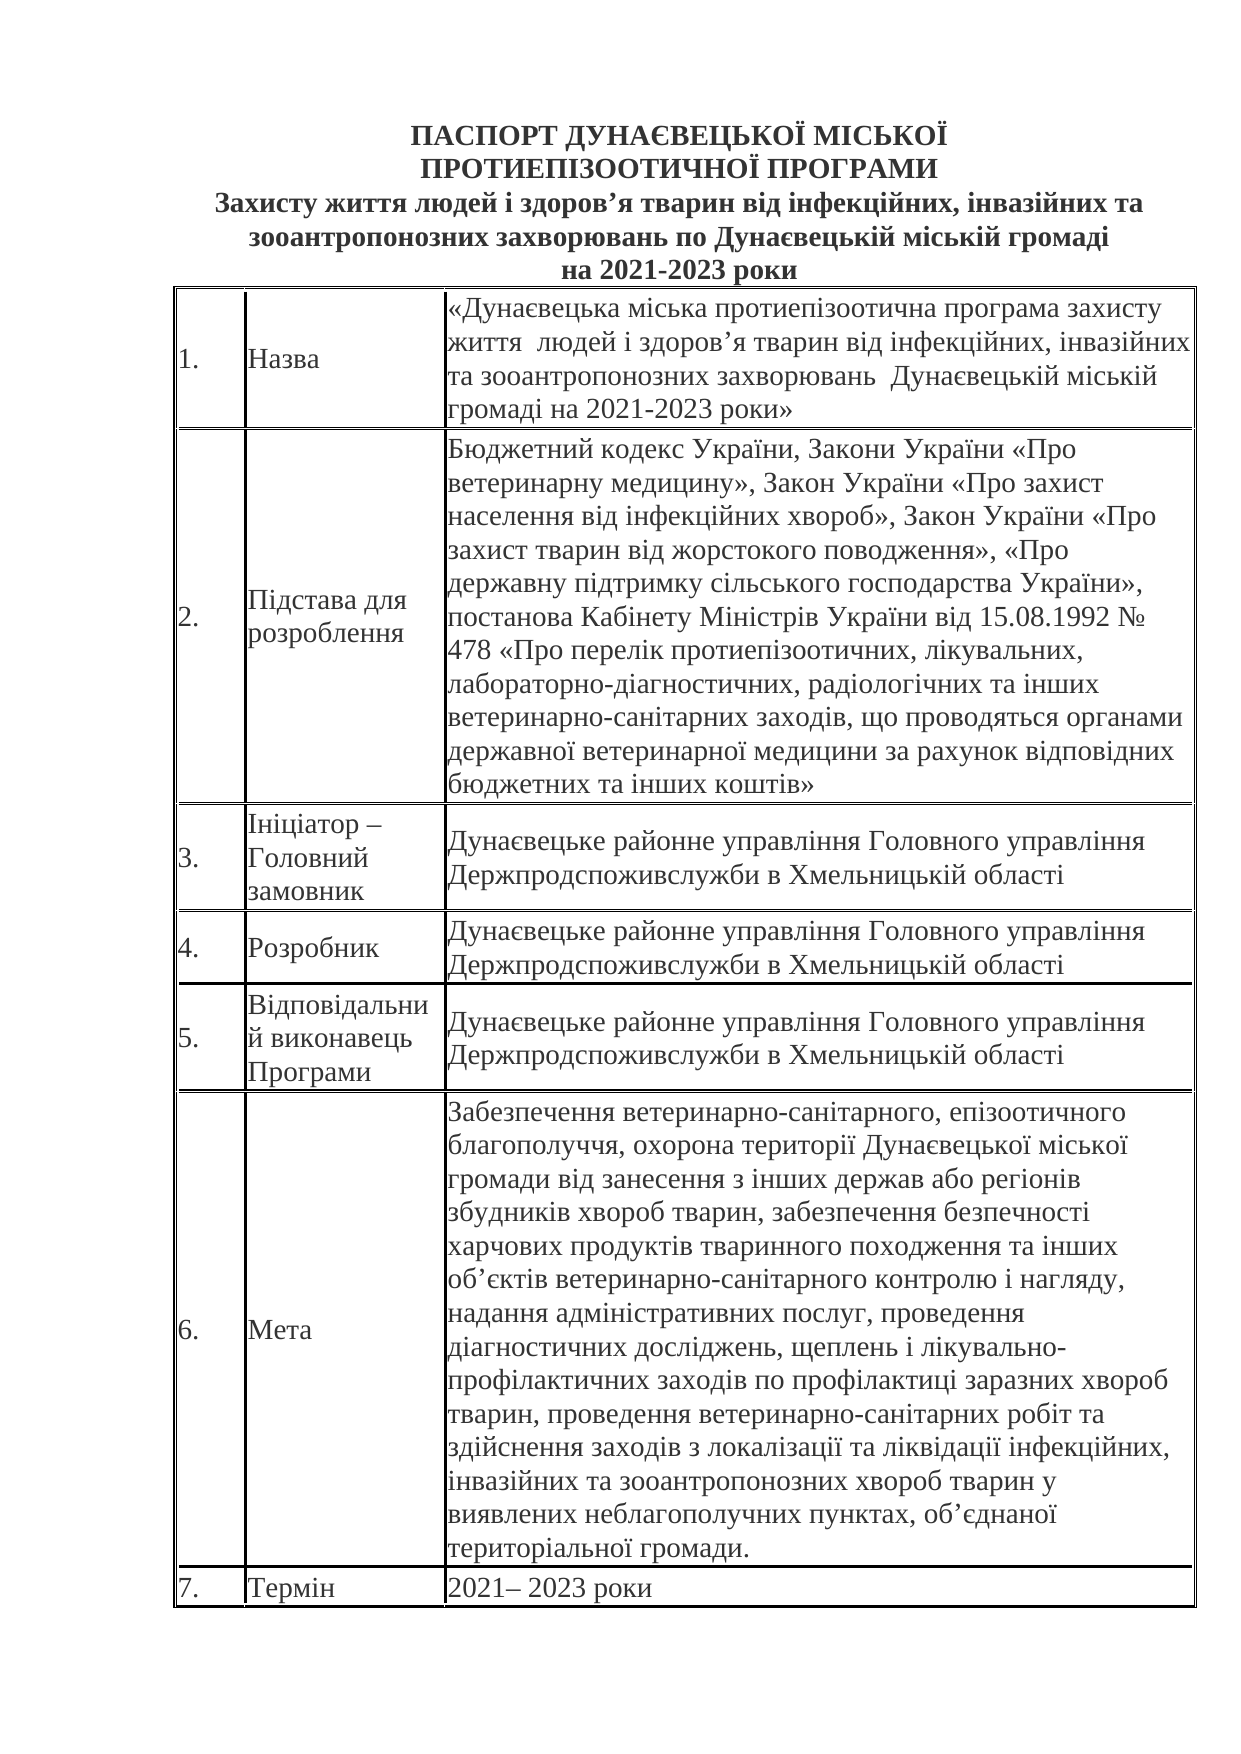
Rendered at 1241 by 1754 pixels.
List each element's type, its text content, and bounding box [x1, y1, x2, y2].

table_header 1. [175, 287, 245, 426]
table_cell Дунаєвецьке районне управління Головного управління Держпродспоживслужби в Хмельницькій області [445, 802, 1195, 909]
table_cell 5. [177, 982, 244, 1089]
table_cell Відповідальний виконавець Програми [247, 985, 444, 1089]
table_cell Дунаєвецьке районне управління Головного управління Держпродспоживслужби в Хмельницькій області [447, 982, 1194, 1089]
text ПРОТИЕПІЗООТИЧНОЇ ПРОГРАМИ [177, 152, 1181, 185]
text на 2021-2023 роки [177, 252, 1181, 286]
table_header Назва [245, 287, 445, 426]
table_cell Ініціатор – Головний замовник [247, 805, 444, 909]
table_cell Розробник [247, 912, 444, 982]
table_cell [245, 1568, 445, 1605]
table_cell 3. [175, 802, 245, 909]
table_cell Мета [247, 1093, 444, 1565]
table_header «Дунаєвецька міська протиепізоотична програма захисту життя людей і здоров’я тварин від інфекційних, інвазійних та зооантропонозних захворювань Дунаєвецькій міській громаді на 2021-2023 роки» [445, 289, 1194, 426]
table_cell Бюджетний кодекс України, Закони України «Про ветеринарну медицину», Закон України «Про захист населення від інфекційних хвороб», Закон України «Про захист тварин від жорстокого поводження», «Про державну підтримку сільського господарства України», постанова Кабінету Міністрів України від 15.08.1992 № 478 «Про перелік протиепізоотичних, лікувальних, лабораторно-дiагностичних, радiологiчних та інших ветеринарно-санітарних заходів, що проводяться органами державної ветеринарної медицини за рахунок вiдповiдних бюджетних та інших коштів» [447, 426, 1194, 802]
table_cell 6. [177, 1089, 244, 1565]
table_cell 4. [175, 909, 245, 982]
table_cell Підстава для розроблення [247, 430, 444, 802]
table_cell 2. [177, 426, 244, 802]
table_cell 2021– 2023 роки [445, 1565, 1194, 1605]
text Захисту життя людей і здоров’я тварин від інфекційних, інвазійних та зооантропонозних захворювань по Дунаєвецькій міській громаді [177, 185, 1181, 252]
table_cell 7. [177, 1565, 245, 1605]
table_cell Дунаєвецьке районне управління Головного управління Держпродспоживслужби в Хмельницькій області [445, 909, 1195, 982]
table_cell Забезпечення ветеринарно-санітарного, епізоотичного благополуччя, охорона території Дунаєвецької міської громади від занесення з інших держав або регіонів збудників хвороб тварин, забезпечення безпечності харчових продуктів тваринного походження та інших об’єктів ветеринарно-санітарного контролю і нагляду, надання адміністративних послуг, проведення діагностичних досліджень, щеплень і лікувально-профілактичних заходів по профілактиці заразних хвороб тварин, проведення ветеринарно-санітарних робіт та здійснення заходів з локалізації та ліквідації інфекційних, інвазійних та зооантропонозних хвороб тварин у виявлених неблагополучних пунктах, об’єднаної територіальної громади. [447, 1089, 1194, 1565]
text ПАСПОРТ ДУНАЄВЕЦЬКОЇ МІСЬКОЇ [177, 118, 1181, 152]
